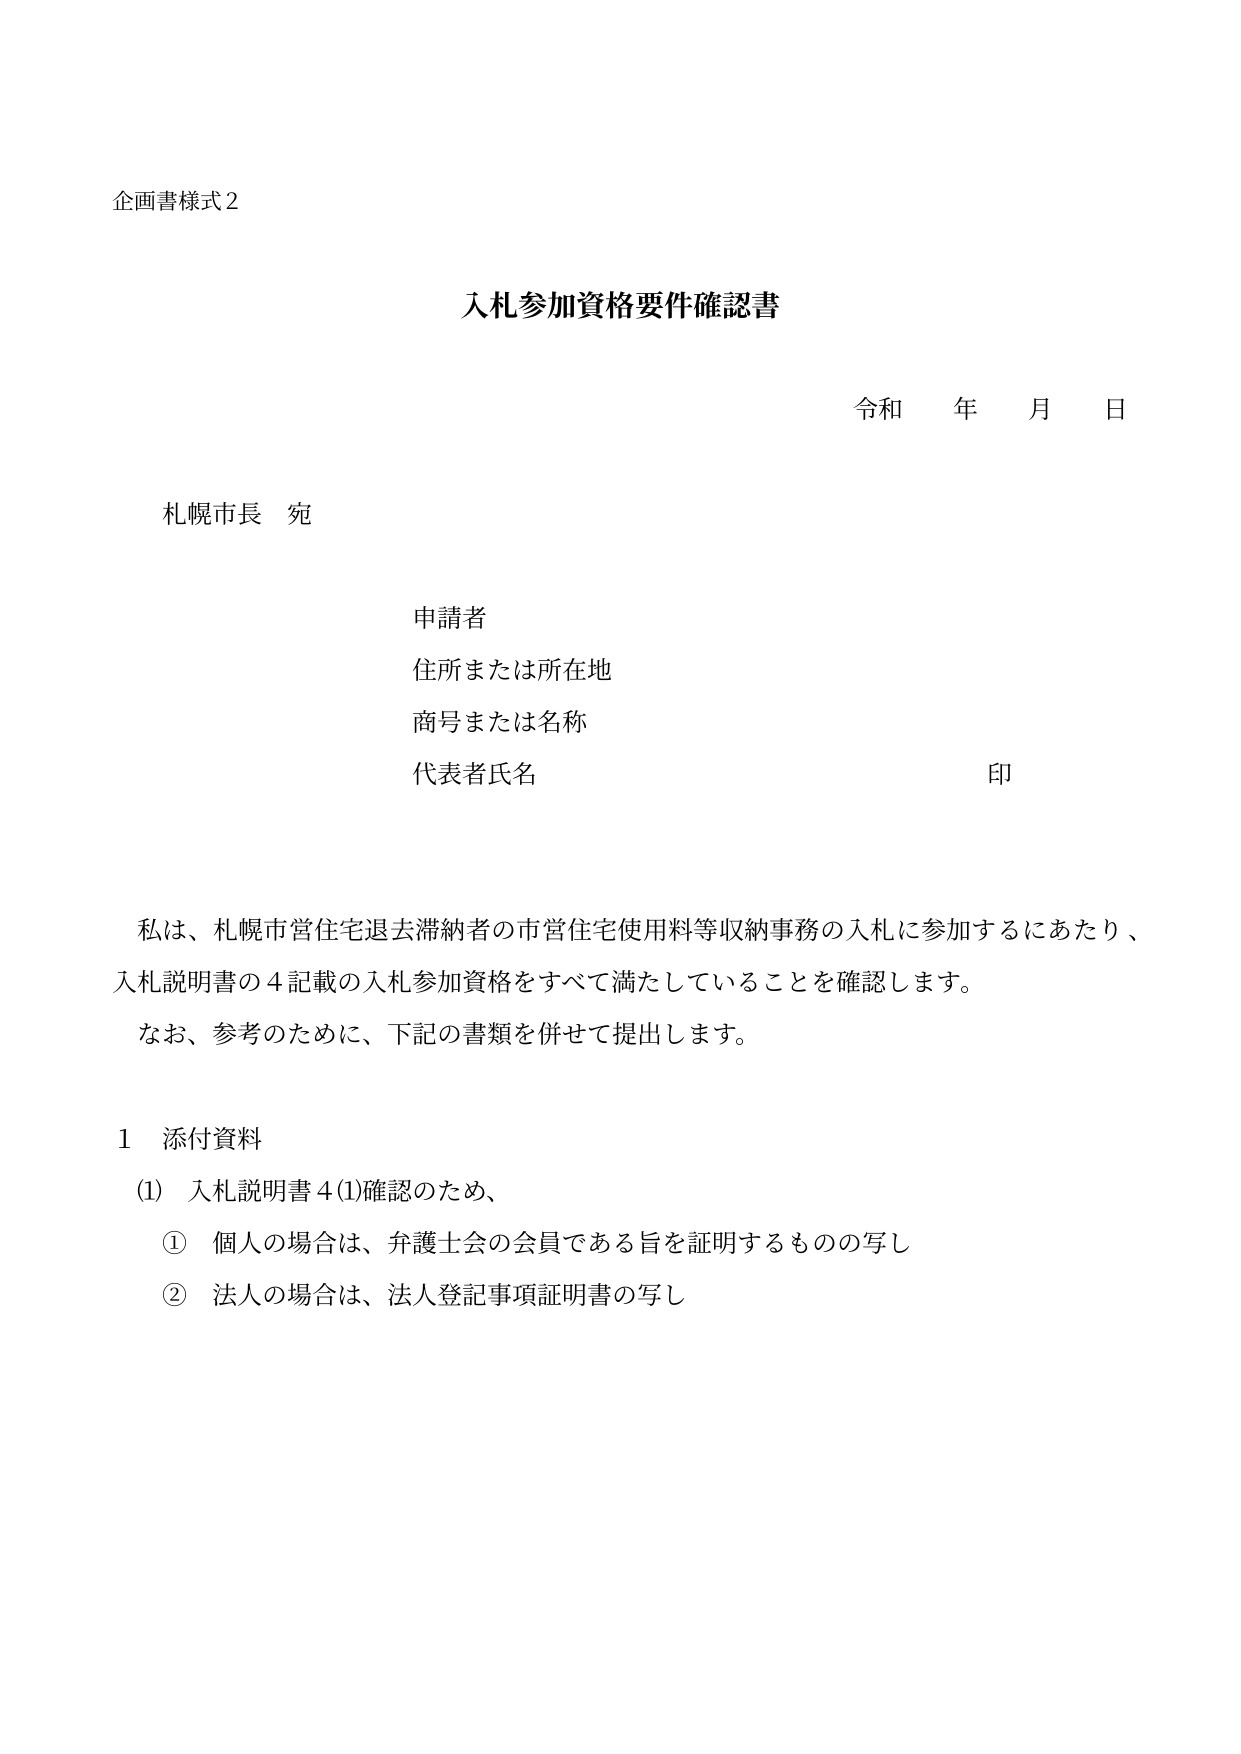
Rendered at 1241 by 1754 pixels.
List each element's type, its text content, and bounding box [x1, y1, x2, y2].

text 令和 年 月 日 [112, 382, 1128, 434]
text ⑴ 入札説明書４⑴確認のため、 [112, 1163, 1128, 1216]
text 私は、札幌市営住宅退去滞納者の市営住宅使用料等収納事務の入札に参加するにあたり、入札説明書の４記載の入札参加資格をすべて満たしていることを確認します。 [112, 903, 1128, 1007]
text 入札参加資格要件確認書 [112, 278, 1128, 330]
text ② 法人の場合は、法人登記事項証明書の写し [112, 1268, 1128, 1320]
text ① 個人の場合は、弁護士会の会員である旨を証明するものの写し [112, 1216, 1128, 1268]
text 代表者氏名 印 [112, 747, 1128, 799]
text なお、参考のために、下記の書類を併せて提出します。 [112, 1007, 1128, 1059]
text 申請者 [112, 591, 1128, 643]
text 商号または名称 [112, 695, 1128, 747]
text 札幌市長 宛 [112, 486, 1128, 538]
text 住所または所在地 [112, 643, 1128, 695]
text １ 添付資料 [112, 1111, 1128, 1163]
text 企画書様式２ [112, 174, 1128, 226]
